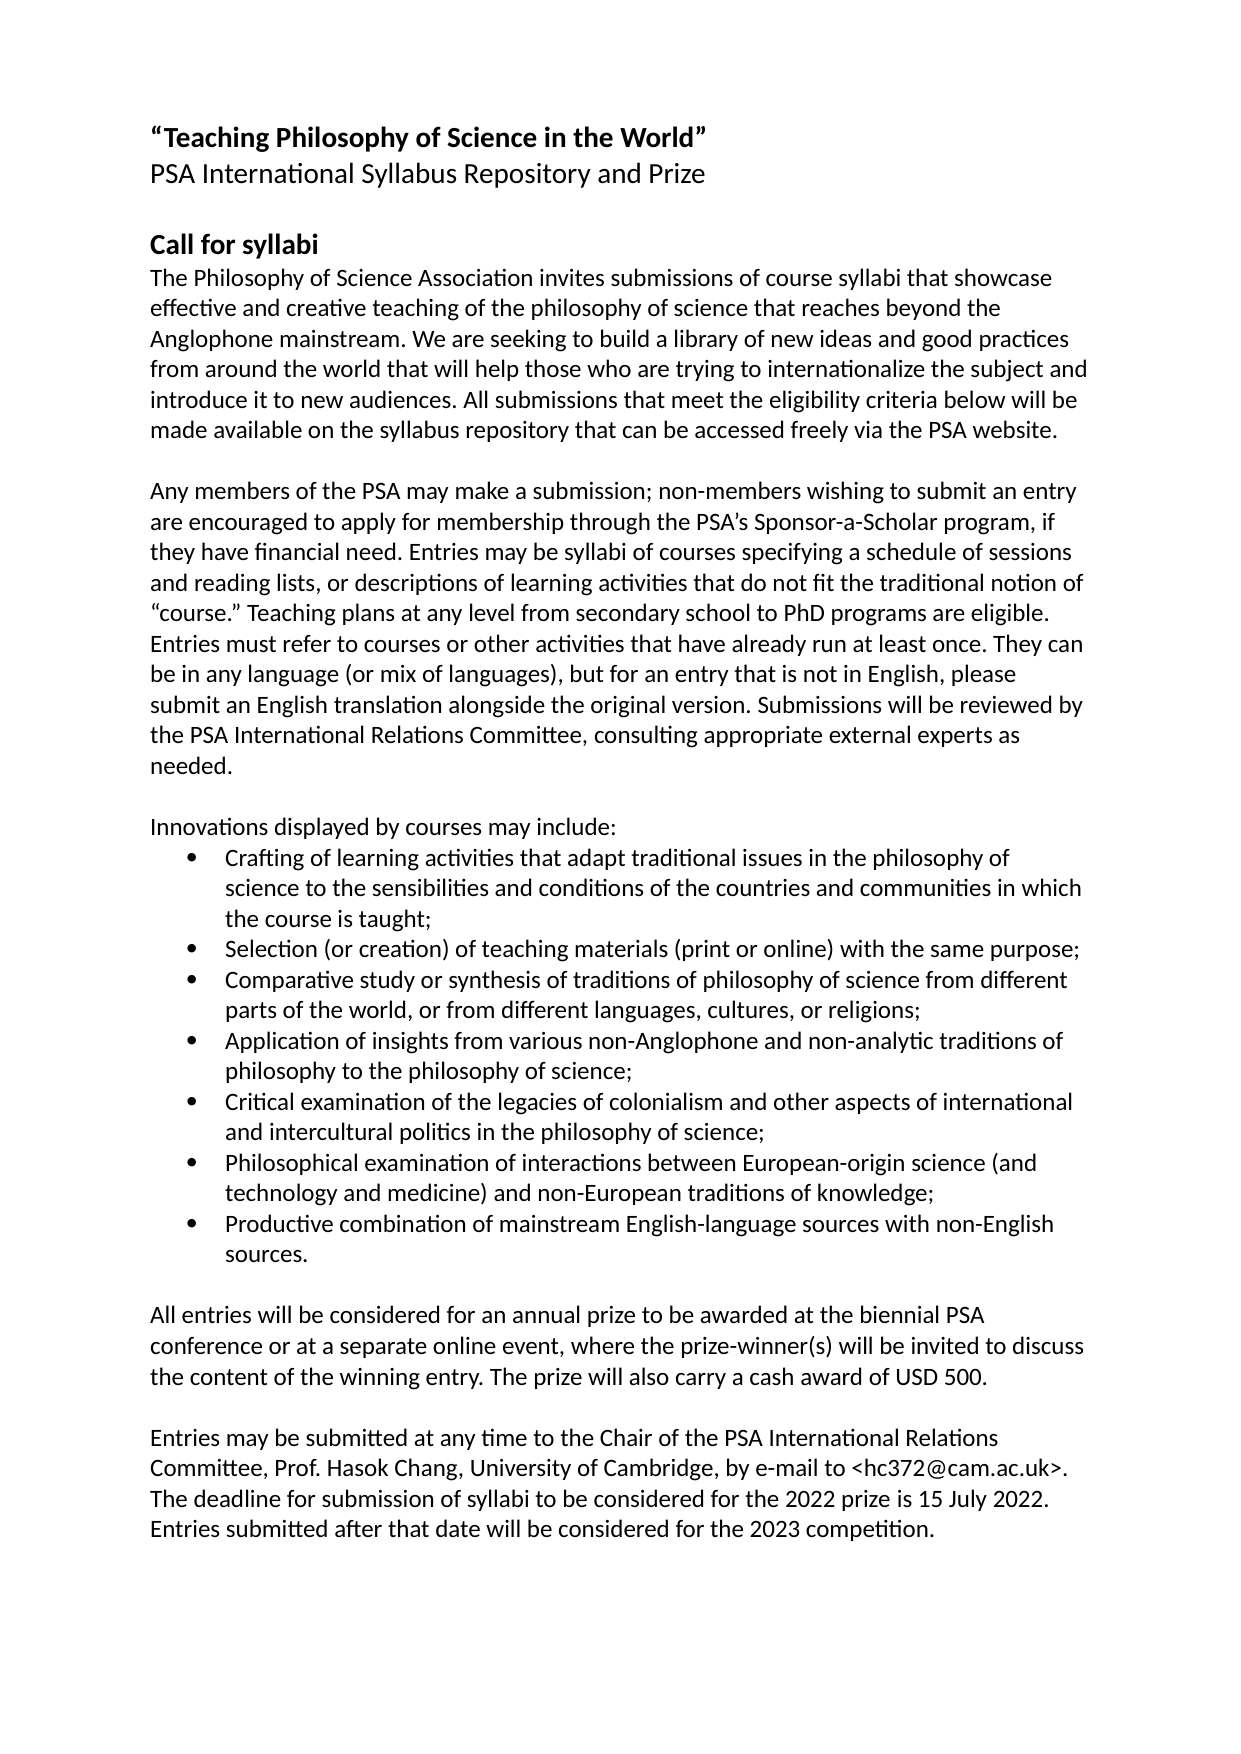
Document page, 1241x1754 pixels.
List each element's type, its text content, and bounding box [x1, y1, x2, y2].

list Critical examination of the legacies of colonialism and other aspects of international and intercultural politics in the philosophy of science; [187, 1086, 1090, 1147]
list Comparative study or synthesis of traditions of philosophy of science from different parts of the world, or from different languages, cultures, or religions; [187, 964, 1090, 1025]
text The Philosophy of Science Association invites submissions of course syllabi that showcase effective and creative teaching of the philosophy of science that reaches beyond the Anglophone mainstream. We are seeking to build a library of new ideas and good practices from around the world that will help those who are trying to internationalize the subject and introduce it to new audiences. All submissions that meet the eligibility criteria below will be made available on the syllabus repository that can be accessed freely via the PSA website. [150, 262, 1090, 445]
list Productive combination of mainstream English-language sources with non-English sources. [187, 1208, 1090, 1269]
list Crafting of learning activities that adapt traditional issues in the philosophy of science to the sensibilities and conditions of the countries and communities in which the course is taught; [187, 842, 1090, 933]
list Application of insights from various non-Anglophone and non-analytic traditions of philosophy to the philosophy of science; [187, 1025, 1090, 1086]
text Any members of the PSA may make a submission; non-members wishing to submit an entry are encouraged to apply for membership through the PSA’s Sponsor-a-Scholar program, if they have financial need. Entries may be syllabi of courses specifying a schedule of sessions and reading lists, or descriptions of learning activities that do not fit the traditional notion of “course.” Teaching plans at any level from secondary school to PhD programs are eligible. Entries must refer to courses or other activities that have already run at least once. They can be in any language (or mix of languages), but for an entry that is not in English, please submit an English translation alongside the original version. Submissions will be reviewed by the PSA International Relations Committee, consulting appropriate external experts as needed. [150, 476, 1090, 781]
text “Teaching Philosophy of Science in the World” [150, 119, 1090, 155]
list Selection (or creation) of teaching materials (print or online) with the same purpose; [187, 933, 1090, 964]
text Call for syllabi [150, 226, 1090, 262]
text All entries will be considered for an annual prize to be awarded at the biennial PSA conference or at a separate online event, where the prize-winner(s) will be invited to discuss the content of the winning entry. The prize will also carry a cash award of USD 500. [150, 1299, 1090, 1391]
text PSA International Syllabus Repository and Prize [150, 155, 1090, 191]
text Innovations displayed by courses may include: [150, 811, 1090, 842]
list Philosophical examination of interactions between European-origin science (and technology and medicine) and non-European traditions of knowledge; [187, 1147, 1090, 1208]
text Entries may be submitted at any time to the Chair of the PSA International Relations Committee, Prof. Hasok Chang, University of Cambridge, by e-mail to <hc372@cam.ac.uk>. The deadline for submission of syllabi to be considered for the 2022 prize is 15 July 2022. Entries submitted after that date will be considered for the 2023 competition. [150, 1422, 1090, 1544]
